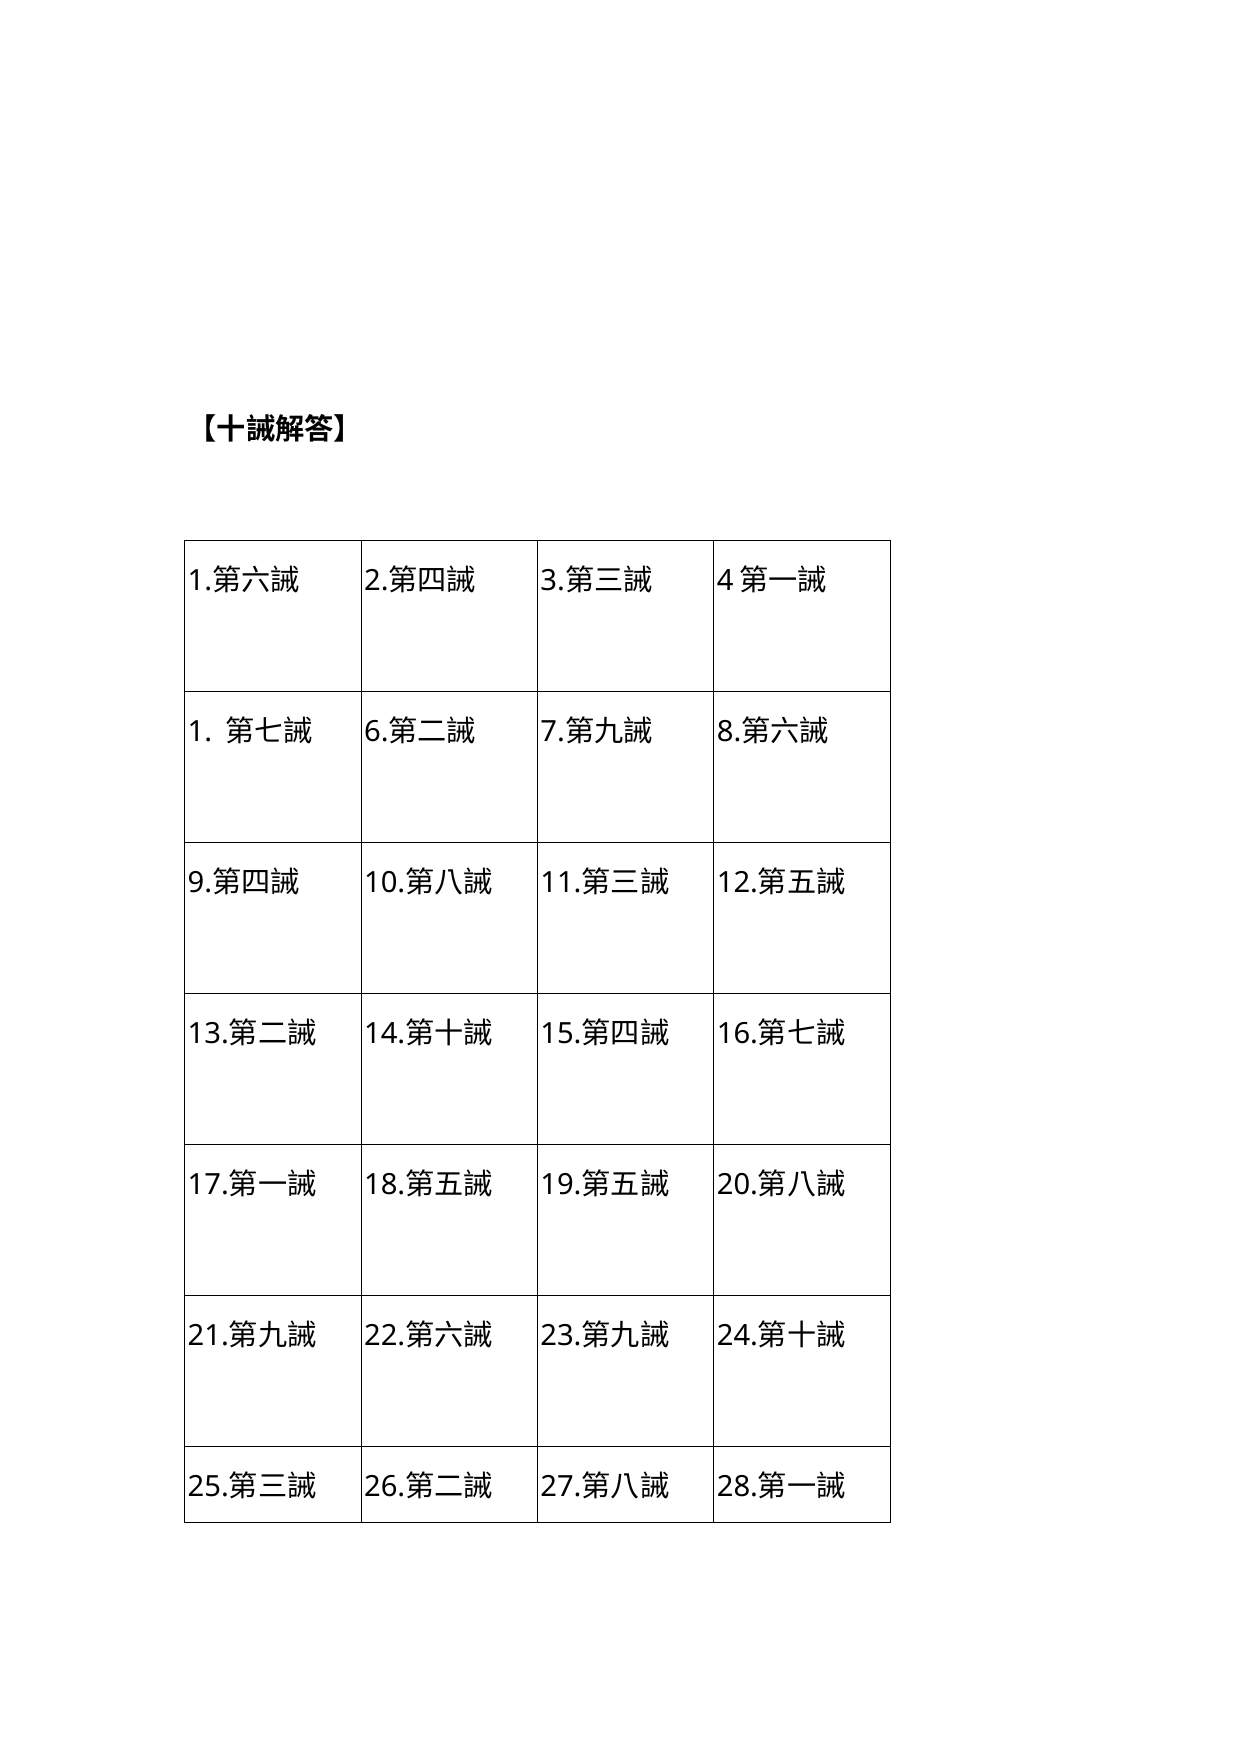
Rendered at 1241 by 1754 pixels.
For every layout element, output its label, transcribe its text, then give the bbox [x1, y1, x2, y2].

table_cell 22.第六誡 [362, 1296, 537, 1446]
table_cell 9.第四誡 [185, 843, 361, 993]
table_header 4第一誡 [714, 541, 890, 691]
table_cell 18.第五誡 [362, 1145, 537, 1295]
table_cell 24.第十誡 [714, 1296, 890, 1446]
text 【十誡解答】 [187, 389, 1053, 464]
table_cell 16.第七誡 [714, 994, 890, 1144]
table_cell 26.第二誡 [362, 1447, 537, 1522]
table_cell 12.第五誡 [714, 843, 890, 993]
table_cell 19.第五誡 [538, 1145, 713, 1295]
table_cell 13.第二誡 [185, 994, 361, 1144]
table_cell 14.第十誡 [362, 994, 537, 1144]
table_cell 25.第三誡 [185, 1447, 361, 1522]
table_cell 第七誡 [185, 692, 361, 842]
table_header 1.第六誡 [185, 541, 361, 691]
table_cell 11.第三誡 [538, 843, 713, 993]
table_cell 21.第九誡 [185, 1296, 361, 1446]
table_cell 6.第二誡 [362, 692, 537, 842]
table_cell 20.第八誡 [714, 1145, 890, 1295]
table_cell 8.第六誡 [714, 692, 890, 842]
table_header 2.第四誡 [362, 541, 537, 691]
table_cell 23.第九誡 [538, 1296, 713, 1446]
table_cell 15.第四誡 [538, 994, 713, 1144]
table_cell 27.第八誡 [538, 1447, 713, 1522]
table_cell 10.第八誡 [362, 843, 537, 993]
table_cell 7.第九誡 [538, 692, 713, 842]
table_cell 17.第一誡 [185, 1145, 361, 1295]
table_cell 28.第一誡 [714, 1447, 890, 1522]
table_header 3.第三誡 [538, 541, 713, 691]
